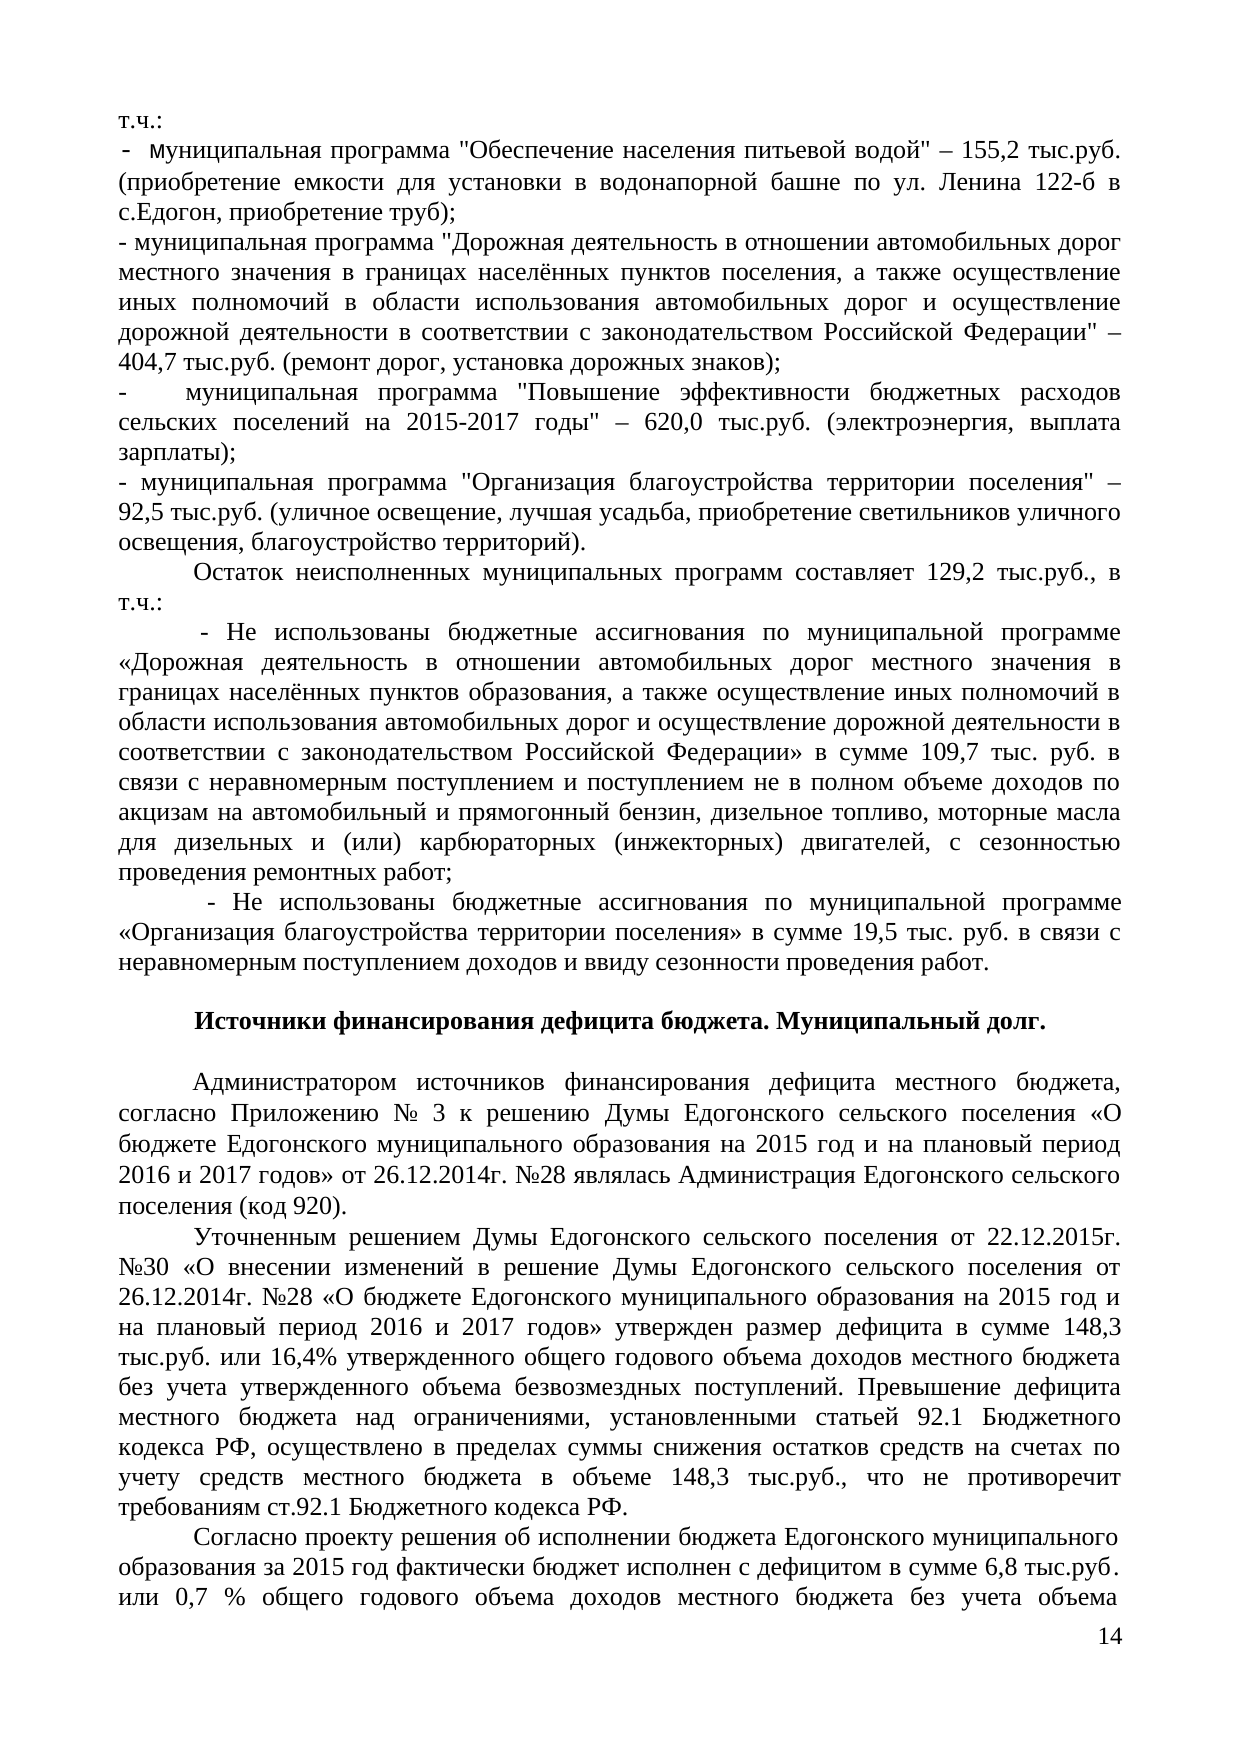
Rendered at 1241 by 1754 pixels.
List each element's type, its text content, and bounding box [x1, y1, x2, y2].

text - муниципальная программа "Организация благоустройства территории поселения" – 92,5 тыс.руб. (уличное освещение, лучшая усадьба, приобретение светильников уличного освещения, благоустройство территорий). [118, 466, 1122, 556]
text - муниципальная программа "Обеспечение населения питьевой водой" – 155,2 тыс.руб. (приобретение емкости для установки в водонапорной башне по ул. Ленина 122-б в с.Едогон, приобретение труб); [118, 134, 1122, 226]
text Администратором источников финансирования дефицита местного бюджета, согласно Приложению № 3 к решению Думы Едогонского сельского поселения «О бюджете Едогонского муниципального образования на 2015 год и на плановый период 2016 и 2017 годов» от 26.12.2014г. №28 являлась Администрация Едогонского сельского поселения (код 920). [118, 1066, 1122, 1221]
text - муниципальная программа "Дорожная деятельность в отношении автомобильных дорог местного значения в границах населённых пунктов поселения, а также осуществление иных полномочий в области использования автомобильных дорог и осуществление дорожной деятельности в соответствии с законодательством Российской Федерации" – 404,7 тыс.руб. (ремонт дорог, установка дорожных знаков); [118, 226, 1122, 376]
text - Не использованы бюджетные ассигнования по муниципальной программе «Дорожная деятельность в отношении автомобильных дорог местного значения в границах населённых пунктов образования, а также осуществление иных полномочий в области использования автомобильных дорог и осуществление дорожной деятельности в соответствии с законодательством Российской Федерации» в сумме 109,7 тыс. руб. в связи с неравномерным поступлением и поступлением не в полном объеме доходов по акцизам на автомобильный и прямогонный бензин, дизельное топливо, моторные масла для дизельных и (или) карбюраторных (инжекторных) двигателей, с сезонностью проведения ремонтных работ; [118, 616, 1122, 886]
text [118, 104, 1122, 134]
text Остаток неисполненных муниципальных программ составляет 129,2 тыс.руб., в т.ч.: [118, 556, 1122, 616]
text Уточненным решением Думы Едогонского сельского поселения от 22.12.2015г. №30 «О внесении изменений в решение Думы Едогонского сельского поселения от 26.12.2014г. №28 «О бюджете Едогонского муниципального образования на 2015 год и на плановый период 2016 и 2017 годов» утвержден размер дефицита в сумме 148,3 тыс.руб. или 16,4% утвержденного общего годового объема доходов местного бюджета без учета утвержденного объема безвозмездных поступлений. Превышение дефицита местного бюджета над ограничениями, установленными статьей 92.1 Бюджетного кодекса РФ, осуществлено в пределах суммы снижения остатков средств на счетах по учету средств местного бюджета в объеме 148,3 тыс.руб., что не противоречит требованиям ст.92.1 Бюджетного кодекса РФ. [118, 1221, 1122, 1521]
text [118, 1521, 1119, 1611]
text Источники финансирования дефицита бюджета. Муниципальный долг. [118, 1005, 1122, 1036]
text - муниципальная программа "Повышение эффективности бюджетных расходов сельских поселений на 2015-2017 годы" – 620,0 тыс.руб. (электроэнергия, выплата зарплаты); [118, 376, 1122, 466]
list - Не использованы бюджетные ассигнования по муниципальной программе «Организация благоустройства территории поселения» в сумме 19,5 тыс. руб. в связи с неравномерным поступлением доходов и ввиду сезонности проведения работ. [118, 886, 1122, 976]
